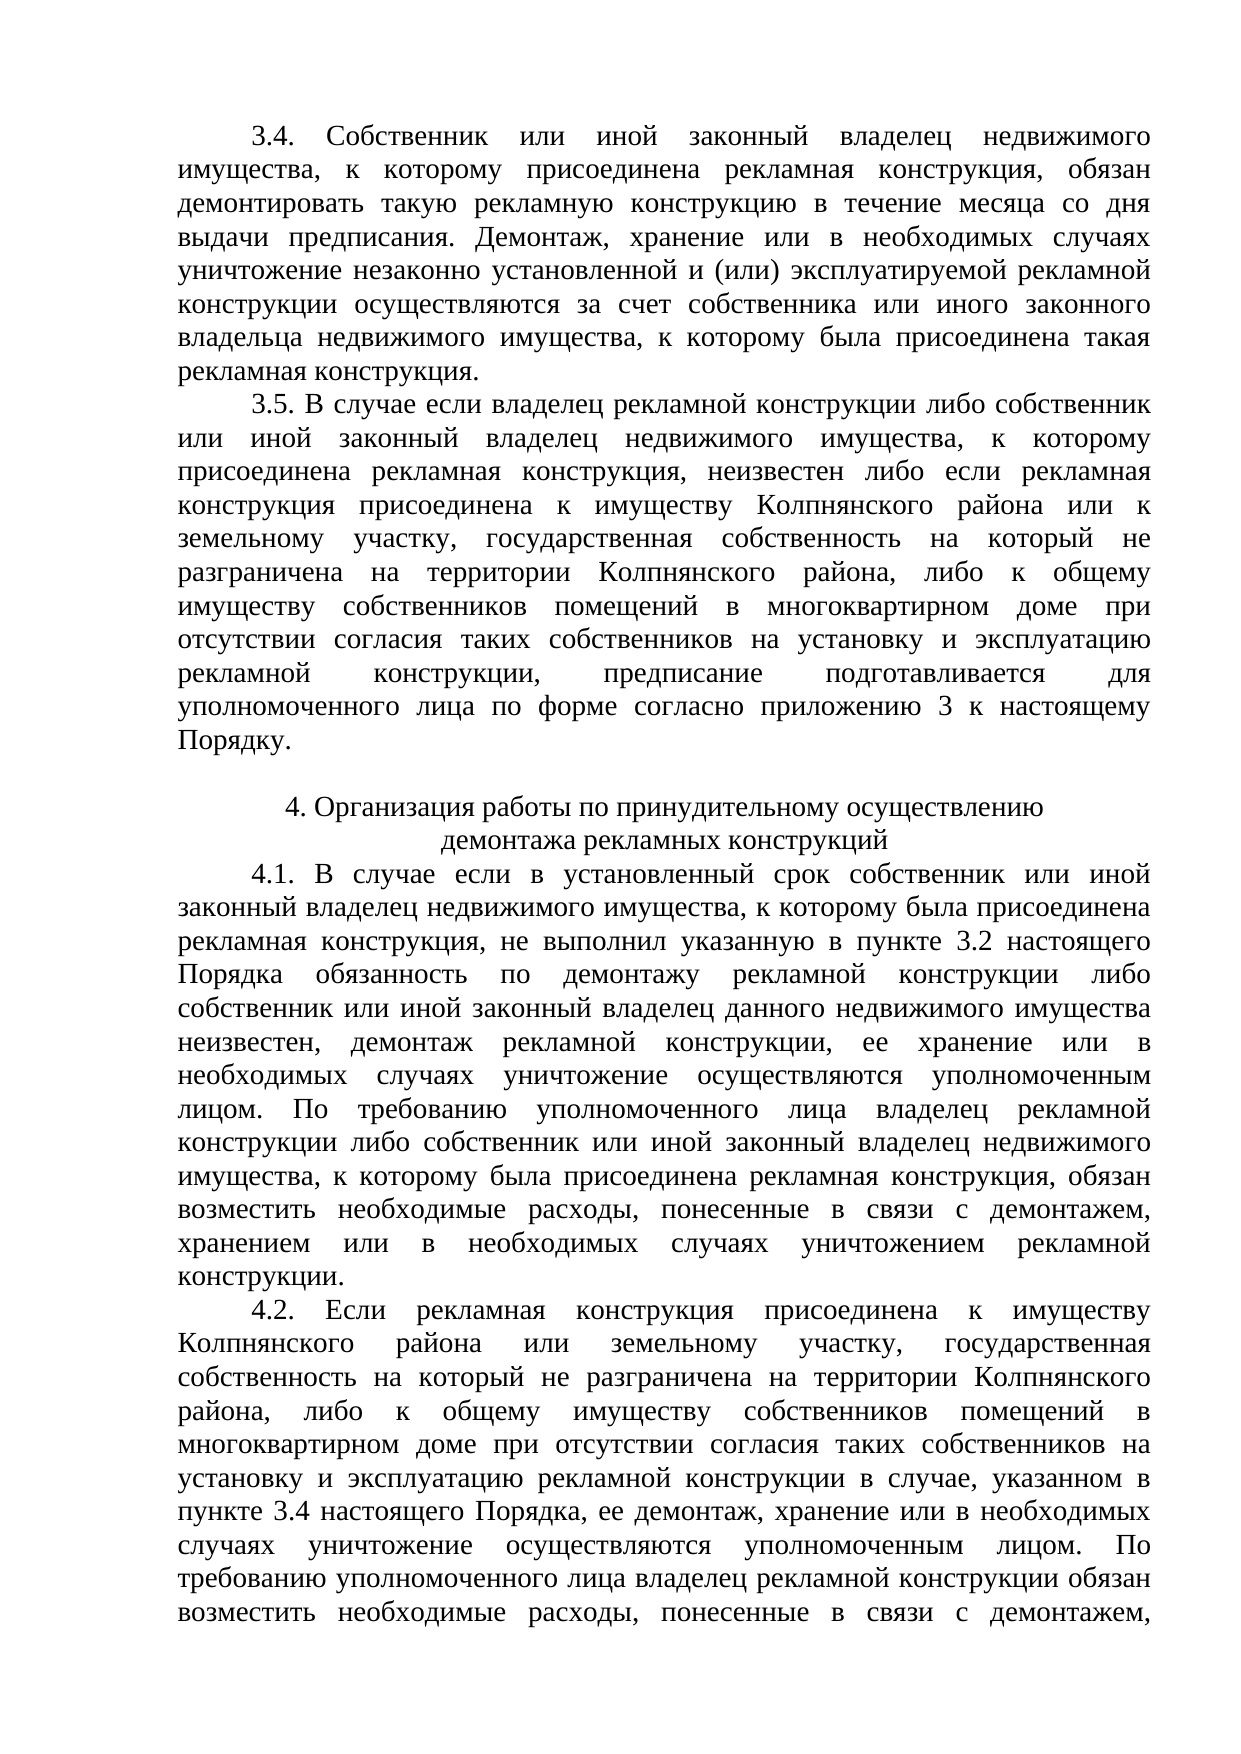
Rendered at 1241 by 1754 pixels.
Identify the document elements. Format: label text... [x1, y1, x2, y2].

text 4. Организация работы по принудительному осуществлению [177, 789, 1152, 822]
text демонтажа рекламных конструкций [177, 822, 1152, 856]
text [177, 1292, 1152, 1627]
text 3.4. Собственник или иной законный владелец недвижимого имущества, к которому присоединена рекламная конструкция, обязан демонтировать такую рекламную конструкцию в течение месяца со дня выдачи предписания. Демонтаж, хранение или в необходимых случаях уничтожение незаконно установленной и (или) эксплуатируемой рекламной конструкции осуществляются за счет собственника или иного законного владельца недвижимого имущества, к которому была присоединена такая рекламная конструкция. [177, 118, 1152, 386]
text 3.5. В случае если владелец рекламной конструкции либо собственник или иной законный владелец недвижимого имущества, к которому присоединена рекламная конструкция, неизвестен либо если рекламная конструкция присоединена к имуществу Колпнянского района или к земельному участку, государственная собственность на который не разграничена на территории Колпнянского района, либо к общему имуществу собственников помещений в многоквартирном доме при отсутствии согласия таких собственников на установку и эксплуатацию рекламной конструкции, предписание подготавливается для уполномоченного лица по форме согласно приложению 3 к настоящему Порядку. [177, 386, 1152, 755]
text 4.1. В случае если в установленный срок собственник или иной законный владелец недвижимого имущества, к которому была присоединена рекламная конструкция, не выполнил указанную в пункте 3.2 настоящего Порядка обязанность по демонтажу рекламной конструкции либо собственник или иной законный владелец данного недвижимого имущества неизвестен, демонтаж рекламной конструкции, ее хранение или в необходимых случаях уничтожение осуществляются уполномоченным лицом. По требованию уполномоченного лица владелец рекламной конструкции либо собственник или иной законный владелец недвижимого имущества, к которому была присоединена рекламная конструкция, обязан возместить необходимые расходы, понесенные в связи с демонтажем, хранением или в необходимых случаях уничтожением рекламной конструкции. [177, 856, 1152, 1292]
